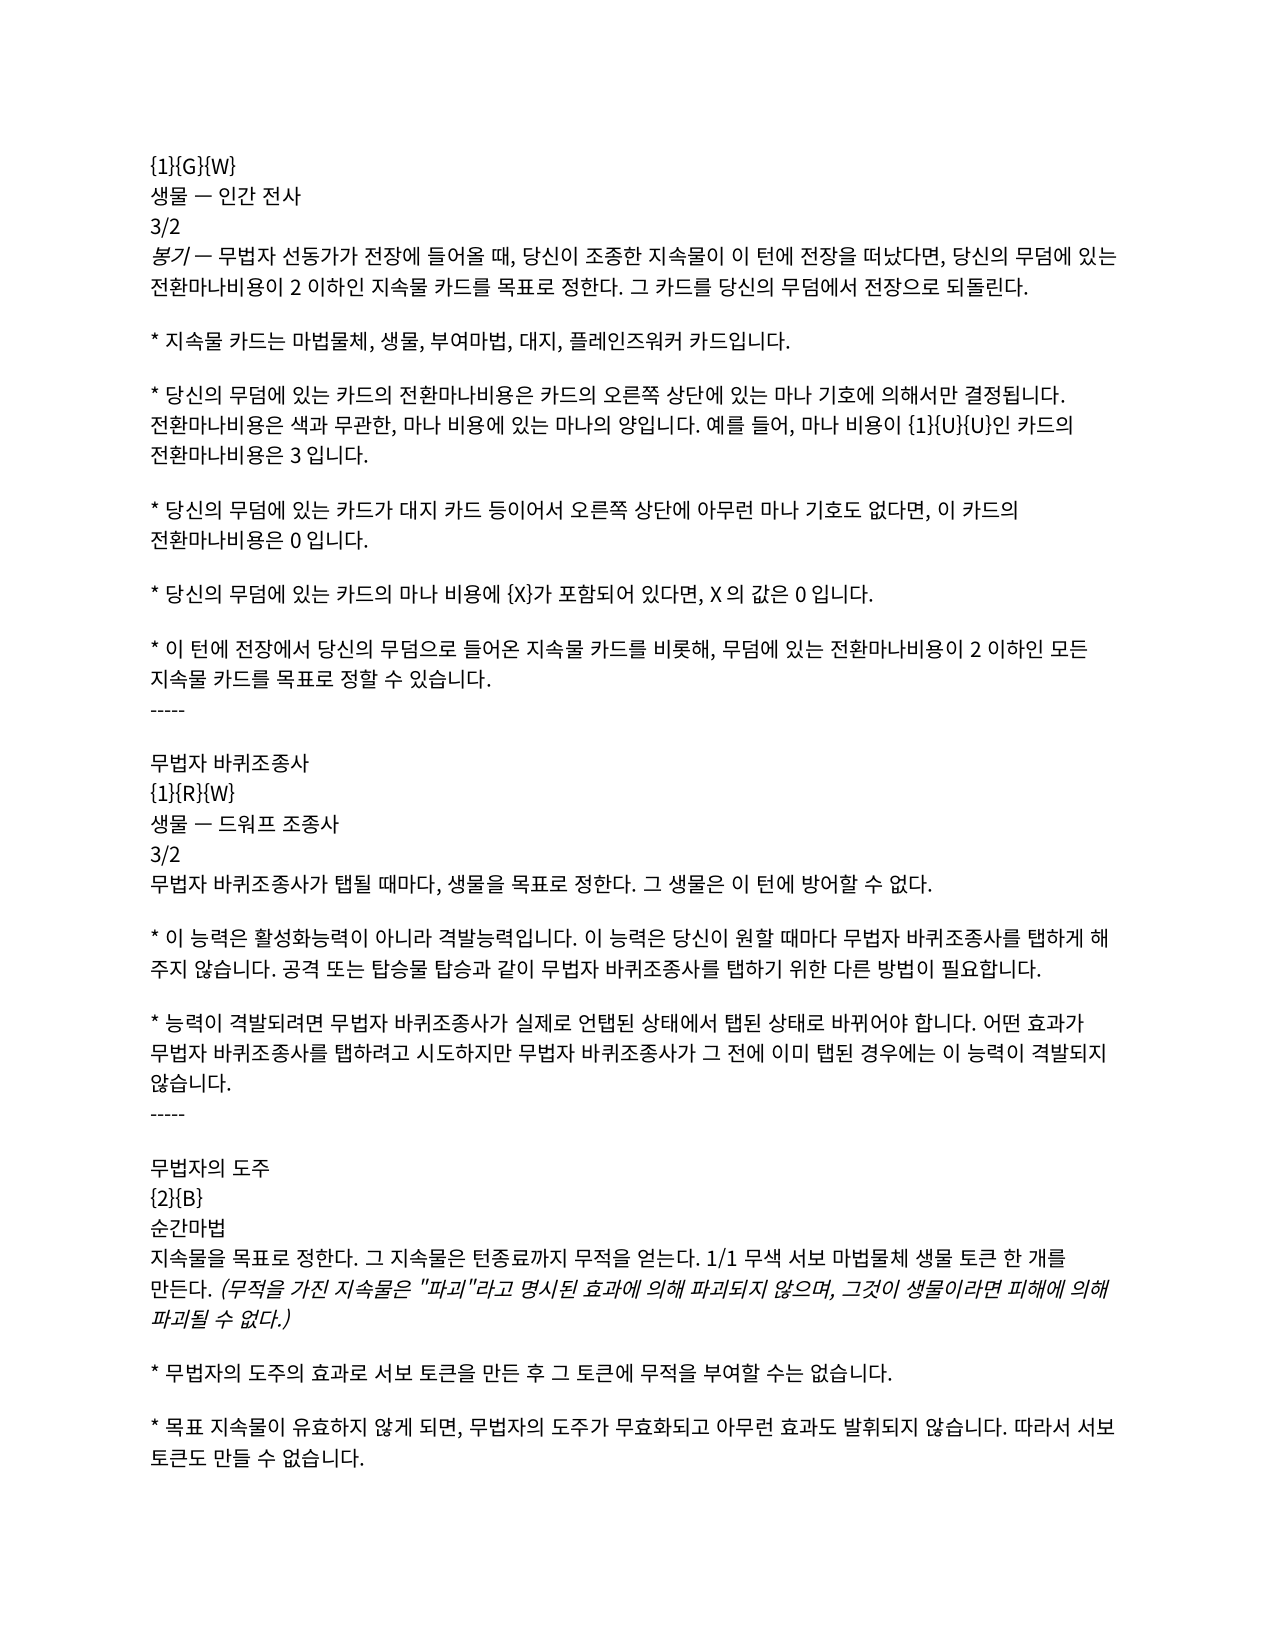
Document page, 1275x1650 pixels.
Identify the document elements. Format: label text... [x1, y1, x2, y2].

text * 능력이 격발되려면 무법자 바퀴조종사가 실제로 언탭된 상태에서 탭된 상태로 바뀌어야 합니다. 어떤 효과가 무법자 바퀴조종사를 탭하려고 시도하지만 무법자 바퀴조종사가 그 전에 이미 탭된 경우에는 이 능력이 격발되지 않습니다. [150, 1007, 1125, 1098]
text * 무법자의 도주의 효과로 서보 토큰을 만든 후 그 토큰에 무적을 부여할 수는 없습니다. [150, 1357, 1125, 1387]
text * 당신의 무덤에 있는 카드의 전환마나비용은 카드의 오른쪽 상단에 있는 마나 기호에 의해서만 결정됩니다. 전환마나비용은 색과 무관한, 마나 비용에 있는 마나의 양입니다. 예를 들어, 마나 비용이 {1}{U}{U}인 카드의 전환마나비용은 3입니다. [150, 379, 1125, 470]
text 지속물을 목표로 정한다. 그 지속물은 턴종료까지 무적을 얻는다. 1/1 무색 서보 마법물체 생물 토큰 한 개를 만든다. (무적을 가진 지속물은 "파괴"라고 명시된 효과에 의해 파괴되지 않으며, 그것이 생물이라면 피해에 의해 파괴될 수 없다.) [150, 1243, 1125, 1333]
text 무법자 바퀴조종사 [150, 747, 1125, 778]
text 3/2 [150, 838, 1125, 868]
text {1}{R}{W} [150, 778, 1125, 808]
text 봉기 — 무법자 선동가가 전장에 들어올 때, 당신이 조종한 지속물이 이 턴에 전장을 떠났다면, 당신의 무덤에 있는 전환마나비용이 2 이하인 지속물 카드를 목표로 정한다. 그 카드를 당신의 무덤에서 전장으로 되돌린다. [150, 241, 1125, 301]
text 무법자의 도주 [150, 1152, 1125, 1182]
text * 당신의 무덤에 있는 카드가 대지 카드 등이어서 오른쪽 상단에 아무런 마나 기호도 없다면, 이 카드의 전환마나비용은 0입니다. [150, 494, 1125, 554]
text {2}{B} [150, 1182, 1125, 1212]
text 생물 — 드워프 조종사 [150, 808, 1125, 838]
text {1}{G}{W} [150, 150, 1125, 180]
text 생물 — 인간 전사 [150, 180, 1125, 210]
text * 이 능력은 활성화능력이 아니라 격발능력입니다. 이 능력은 당신이 원할 때마다 무법자 바퀴조종사를 탭하게 해 주지 않습니다. 공격 또는 탑승물 탑승과 같이 무법자 바퀴조종사를 탭하기 위한 다른 방법이 필요합니다. [150, 923, 1125, 983]
text ----- [150, 1098, 1125, 1128]
text 순간마법 [150, 1212, 1125, 1243]
text ----- [150, 693, 1125, 723]
text * 당신의 무덤에 있는 카드의 마나 비용에 {X}가 포함되어 있다면, X의 값은 0입니다. [150, 578, 1125, 609]
text * 지속물 카드는 마법물체, 생물, 부여마법, 대지, 플레인즈워커 카드입니다. [150, 325, 1125, 355]
text 3/2 [150, 210, 1125, 241]
text * 이 턴에 전장에서 당신의 무덤으로 들어온 지속물 카드를 비롯해, 무덤에 있는 전환마나비용이 2 이하인 모든 지속물 카드를 목표로 정할 수 있습니다. [150, 633, 1125, 693]
text * 목표 지속물이 유효하지 않게 되면, 무법자의 도주가 무효화되고 아무런 효과도 발휘되지 않습니다. 따라서 서보 토큰도 만들 수 없습니다. [150, 1412, 1125, 1472]
text 무법자 바퀴조종사가 탭될 때마다, 생물을 목표로 정한다. 그 생물은 이 턴에 방어할 수 없다. [150, 868, 1125, 898]
